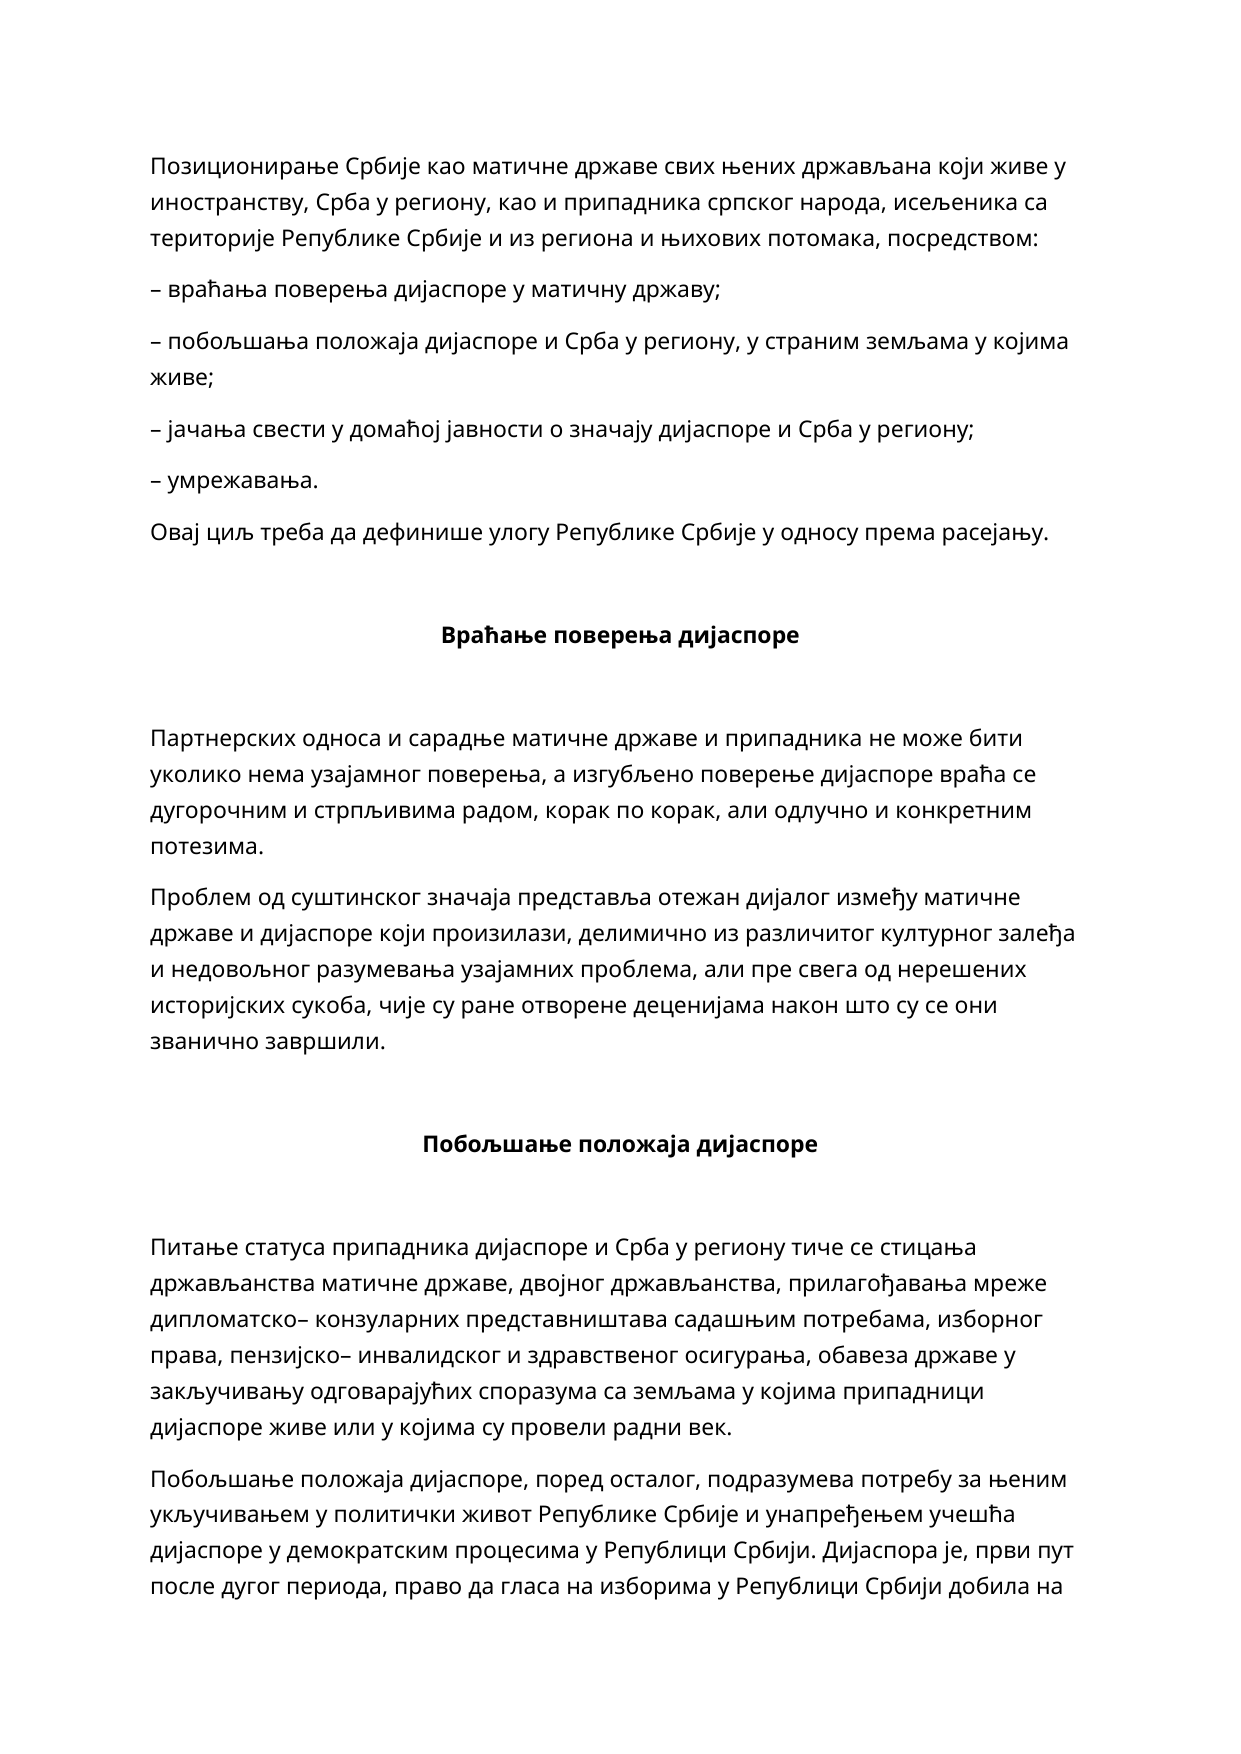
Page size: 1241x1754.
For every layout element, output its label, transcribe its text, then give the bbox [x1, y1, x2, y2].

text – јачања свести у домаћој јавности о значају дијаспоре и Срба у региону; [150, 412, 1090, 444]
text Побољшање положаја дијаспоре [150, 1128, 1090, 1159]
text Партнерских односа и сарадње матичне државе и припадника не може бити уколико нема узајамног поверења, а изгубљено поверење дијаспоре враћа се дугорочним и стрпљивима радом, корак по корак, али одлучно и конкретним потезима. [150, 722, 1090, 861]
text Враћање поверења дијаспоре [150, 619, 1090, 650]
text Питање статуса припадника дијаспоре и Срба у региону тиче се стицања држављанства матичне државе, двојног држављанства, прилагођавања мреже дипломатско– конзуларних представништава садашњим потребама, изборног права, пензијско– инвалидског и здравственог осигурања, обавеза државе у закључивању одговарајућих споразума са земљама у којима припадници дијаспоре живе или у којима су провели радни век. [150, 1231, 1090, 1442]
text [150, 1462, 1090, 1602]
text – умрежавања. [150, 464, 1090, 495]
text Проблем од суштинског значаја представља отежан дијалог између матичне државе и дијаспоре који произилази, делимично из различитог културног залеђа и недовољног разумевања узајамних проблема, али пре свега од нерешених историјских сукоба, чије су ране отворене деценијама након што су се они званично завршили. [150, 881, 1090, 1056]
text – враћања поверења дијаспоре у матичну државу; [150, 273, 1090, 305]
text Овај циљ треба да дефинише улогу Републике Србије у односу према расејању. [150, 516, 1090, 547]
text Позиционирање Србије као матичне државе свих њених држављана који живе у иностранству, Срба у региону, као и припадника српског народа, исељеника са територије Републике Србије и из региона и њихових потомака, посредством: [150, 150, 1090, 253]
text – побољшања положаја дијаспоре и Срба у региону, у страним земљама у којима живе; [150, 325, 1090, 392]
